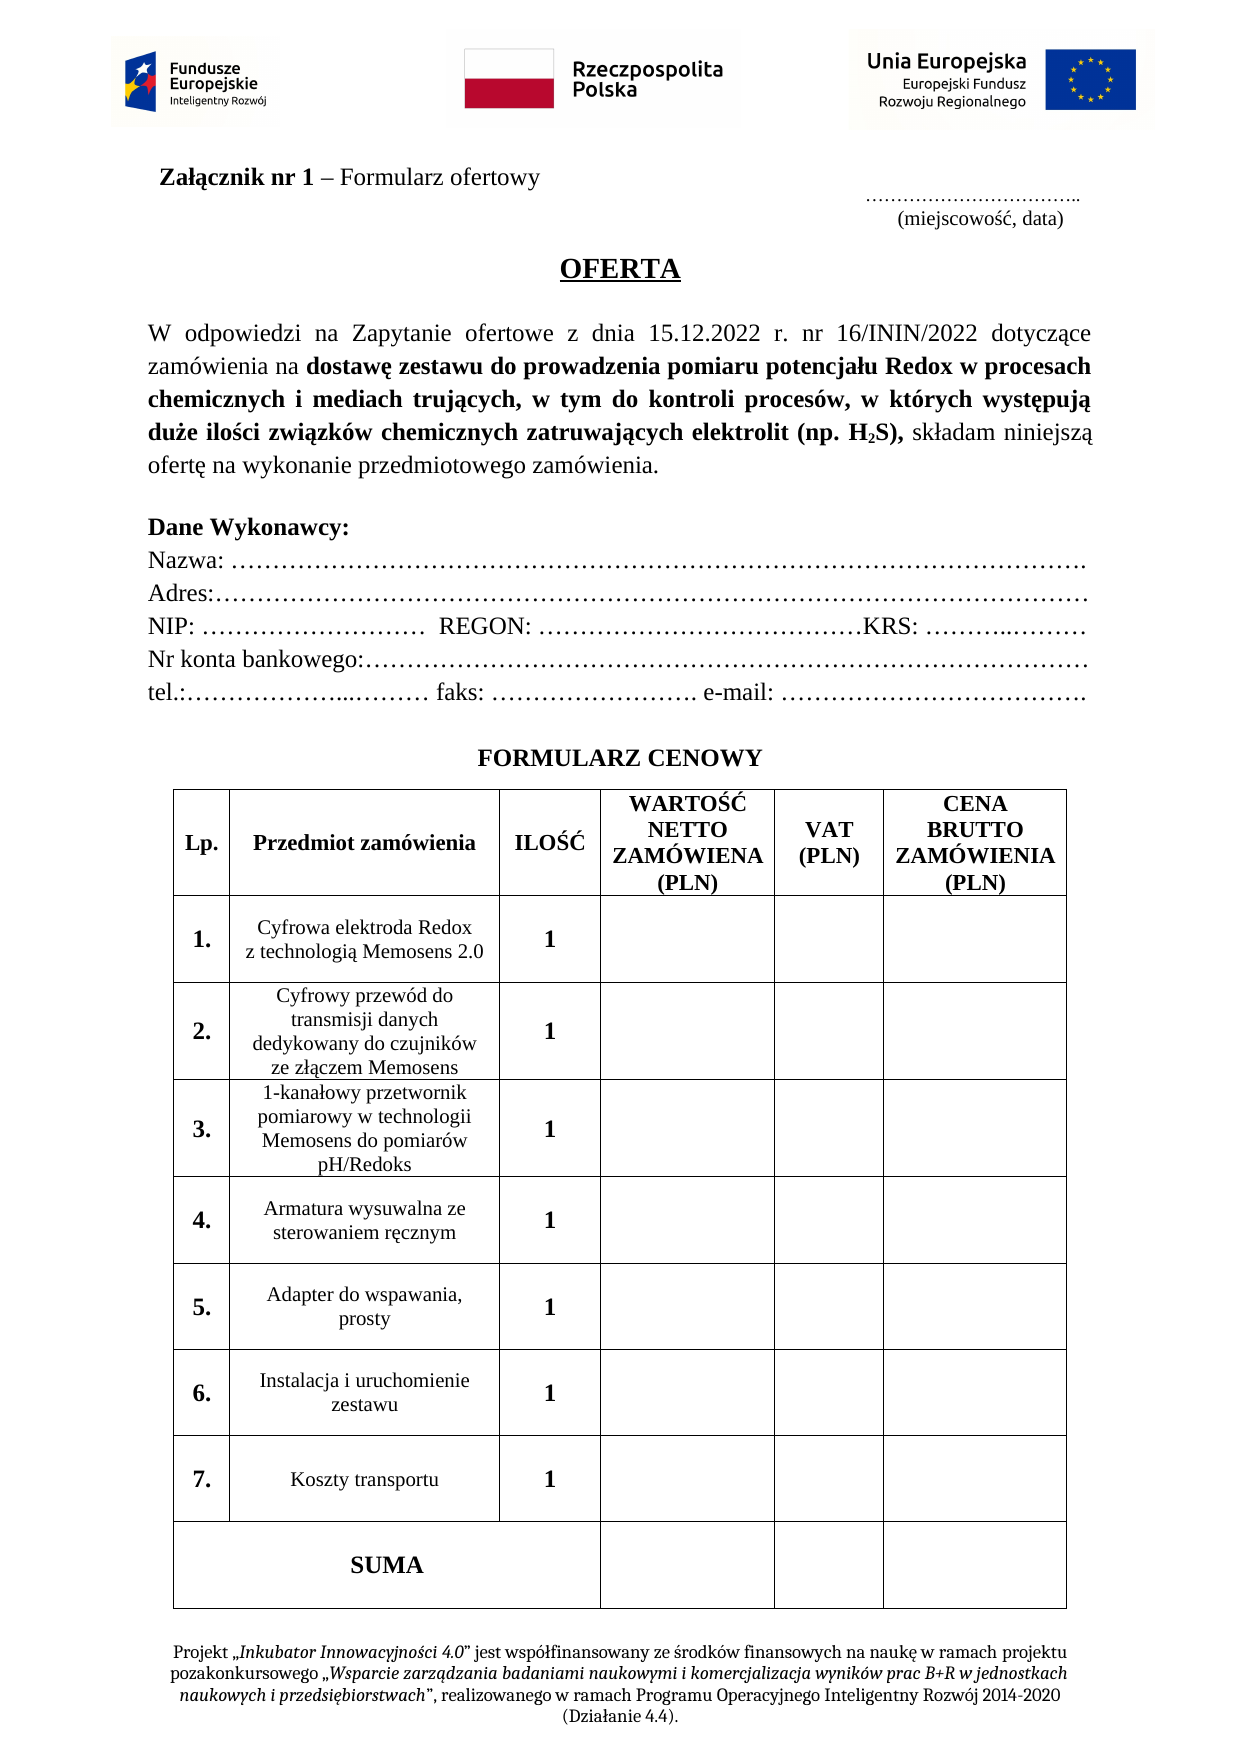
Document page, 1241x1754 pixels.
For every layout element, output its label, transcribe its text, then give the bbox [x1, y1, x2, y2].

table_cell [775, 1436, 883, 1521]
table_header WARTOŚĆ NETTO ZAMÓWIENA (PLN) [601, 790, 774, 895]
table_cell [601, 896, 774, 982]
text Nr konta bankowego:…………………………………………………………………………… [148, 644, 1092, 673]
table_cell [601, 1522, 774, 1607]
table_cell Adapter do wspawania, prosty [230, 1264, 499, 1349]
table_cell 1 [500, 1177, 600, 1262]
table_cell [884, 1436, 1066, 1521]
text Dane Wykonawcy: [148, 512, 1092, 541]
table_header CENA BRUTTO ZAMÓWIENIA (PLN) [884, 790, 1066, 895]
table_cell [884, 1522, 1066, 1607]
table_cell [884, 1080, 1066, 1176]
table_cell 1 [500, 1436, 600, 1521]
table_header Lp. [174, 790, 229, 895]
table_header ILOŚĆ [500, 790, 600, 895]
table_cell 2. [174, 983, 229, 1079]
text Adres:…………………………………………………………………………………………… [148, 578, 1092, 607]
table_cell [775, 983, 883, 1079]
table_cell 4. [174, 1177, 229, 1262]
table_cell 5. [174, 1264, 229, 1349]
table_cell [884, 896, 1066, 982]
table_header VAT (PLN) [775, 790, 883, 895]
table_cell [775, 1522, 883, 1607]
table_cell 1. [174, 896, 229, 982]
table_cell [775, 1080, 883, 1176]
text OFERTA [148, 251, 1092, 285]
picture [848, 29, 1155, 130]
table_cell [601, 1080, 774, 1176]
text FORMULARZ CENOWY [148, 743, 1092, 772]
table_cell Armatura wysuwalna ze sterowaniem ręcznym [230, 1177, 499, 1262]
table_cell [884, 1177, 1066, 1262]
table_cell Koszty transportu [230, 1436, 499, 1521]
table_cell 3. [174, 1080, 229, 1176]
table_header Załącznik nr 1 – Formularz ofertowy [148, 163, 619, 230]
table_cell Cyfrowa elektroda Redox z technologią Memosens 2.0 [230, 896, 499, 982]
text tel.:………………...……… faks: ……………………. e-mail: ………………………………. [148, 677, 1092, 706]
table_cell [884, 983, 1066, 1079]
table_cell Instalacja i uruchomienie zestawu [230, 1350, 499, 1435]
text Nazwa: …………………………………………………………………………………………. [148, 545, 1092, 574]
table_cell Cyfrowy przewód do transmisji danych dedykowany do czujników ze złączem Memosens [230, 983, 499, 1079]
table_cell [601, 1177, 774, 1262]
table_cell 1 [500, 1264, 600, 1349]
table_cell 1-kanałowy przetwornik pomiarowy w technologii Memosens do pomiarów pH/Redoks [230, 1080, 499, 1176]
table_cell 6. [174, 1350, 229, 1435]
table_cell [775, 1264, 883, 1349]
table_cell [775, 1350, 883, 1435]
picture [446, 29, 742, 128]
text W odpowiedzi na Zapytanie ofertowe z dnia 15.12.2022 r. nr 16/ININ/2022 dotyczące zamówienia na dostawę zestawu do prowadzenia pomiaru potencjału Redox w procesach chemicznych i mediach trujących, w tym do kontroli procesów, w których występują duże ilości związków chemicznych zatruwających elektrolit (np. H2S), składam niniejszą ofertę na wykonanie przedmiotowego zamówienia. [148, 318, 1092, 479]
text NIP: ……………………… REGON: …………………………………KRS: ………..……… [148, 611, 1092, 640]
table_cell SUMA [174, 1522, 600, 1607]
picture [111, 36, 281, 127]
table_cell [601, 983, 774, 1079]
table_cell [601, 1436, 774, 1521]
table_header Przedmiot zamówienia [230, 790, 499, 895]
table_cell [775, 1177, 883, 1262]
table_cell [601, 1264, 774, 1349]
table_cell 1 [500, 1080, 600, 1176]
table_cell [884, 1264, 1066, 1349]
table_cell 1 [500, 983, 600, 1079]
table_cell 7. [174, 1436, 229, 1521]
table_cell [884, 1350, 1066, 1435]
table_cell 1 [500, 1350, 600, 1435]
table_cell [775, 896, 883, 982]
table_header …………………………….. (miejscowość, data) [620, 163, 1091, 230]
table_cell [601, 1350, 774, 1435]
table_cell 1 [500, 896, 600, 982]
